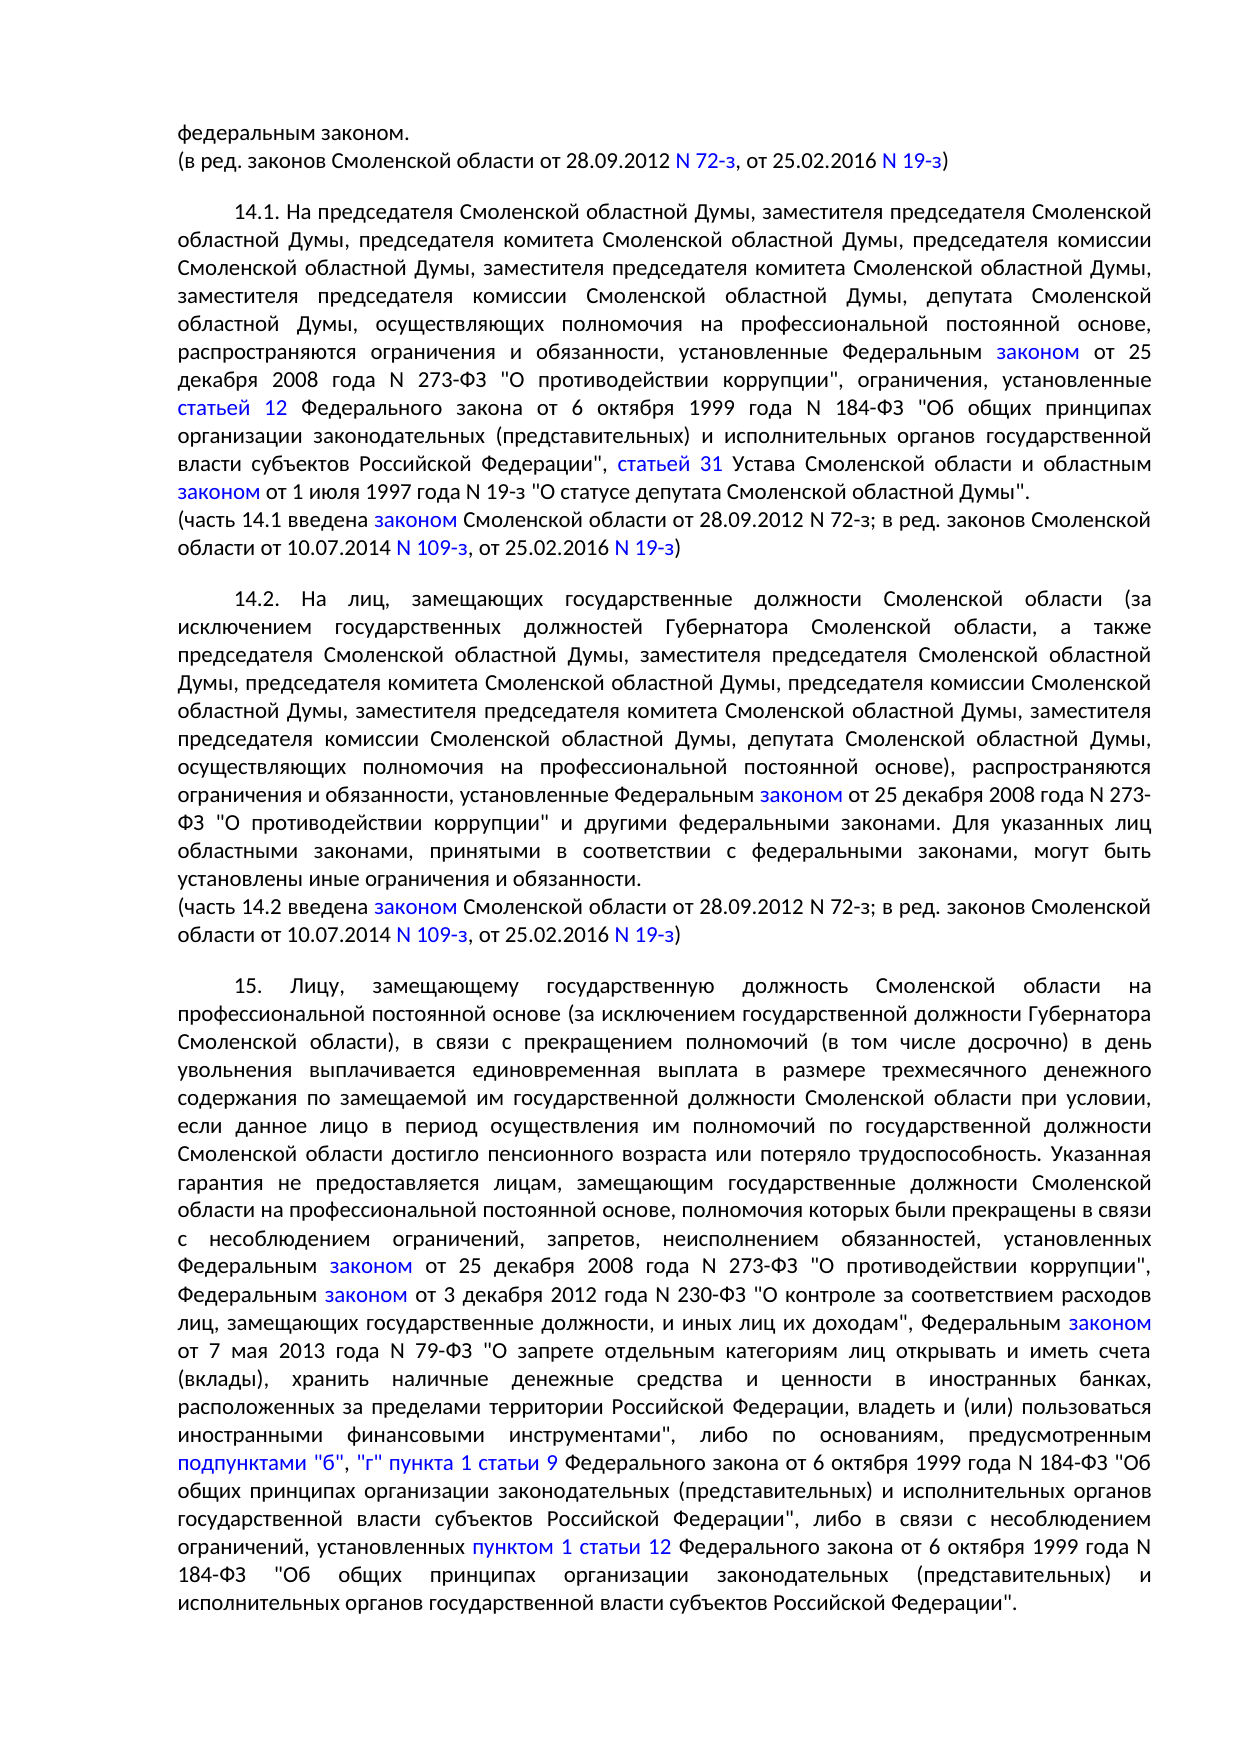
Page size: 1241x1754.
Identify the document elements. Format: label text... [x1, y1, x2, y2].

text 14.1. На председателя Смоленской областной Думы, заместителя председателя Смоленской областной Думы, председателя комитета Смоленской областной Думы, председателя комиссии Смоленской областной Думы, заместителя председателя комитета Смоленской областной Думы, заместителя председателя комиссии Смоленской областной Думы, депутата Смоленской областной Думы, осуществляющих полномочия на профессиональной постоянной основе, распространяются ограничения и обязанности, установленные Федеральным законом от 25 декабря 2008 года N 273-ФЗ "О противодействии коррупции", ограничения, установленные статьей 12 Федерального закона от 6 октября 1999 года N 184-ФЗ "Об общих принципах организации законодательных (представительных) и исполнительных органов государственной власти субъектов Российской Федерации", статьей 31 Устава Смоленской области и областным законом от 1 июля 1997 года N 19-з "О статусе депутата Смоленской областной Думы". [177, 197, 1152, 505]
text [177, 118, 1152, 146]
text (часть 14.2 введена законом Смоленской области от 28.09.2012 N 72-з; в ред. законов Смоленской области от 10.07.2014 N 109-з, от 25.02.2016 N 19-з) [177, 892, 1152, 948]
text (часть 14.1 введена законом Смоленской области от 28.09.2012 N 72-з; в ред. законов Смоленской области от 10.07.2014 N 109-з, от 25.02.2016 N 19-з) [177, 505, 1152, 561]
text (в ред. законов Смоленской области от 28.09.2012 N 72-з, от 25.02.2016 N 19-з) [177, 146, 1152, 174]
text 15. Лицу, замещающему государственную должность Смоленской области на профессиональной постоянной основе (за исключением государственной должности Губернатора Смоленской области), в связи с прекращением полномочий (в том числе досрочно) в день увольнения выплачивается единовременная выплата в размере трехмесячного денежного содержания по замещаемой им государственной должности Смоленской области при условии, если данное лицо в период осуществления им полномочий по государственной должности Смоленской области достигло пенсионного возраста или потеряло трудоспособность. Указанная гарантия не предоставляется лицам, замещающим государственные должности Смоленской области на профессиональной постоянной основе, полномочия которых были прекращены в связи с несоблюдением ограничений, запретов, неисполнением обязанностей, установленных Федеральным законом от 25 декабря 2008 года N 273-ФЗ "О противодействии коррупции", Федеральным законом от 3 декабря 2012 года N 230-ФЗ "О контроле за соответствием расходов лиц, замещающих государственные должности, и иных лиц их доходам", Федеральным законом от 7 мая 2013 года N 79-ФЗ "О запрете отдельным категориям лиц открывать и иметь счета (вклады), хранить наличные денежные средства и ценности в иностранных банках, расположенных за пределами территории Российской Федерации, владеть и (или) пользоваться иностранными финансовыми инструментами", либо по основаниям, предусмотренным подпунктами "б", "г" пункта 1 статьи 9 Федерального закона от 6 октября 1999 года N 184-ФЗ "Об общих принципах организации законодательных (представительных) и исполнительных органов государственной власти субъектов Российской Федерации", либо в связи с несоблюдением ограничений, установленных пунктом 1 статьи 12 Федерального закона от 6 октября 1999 года N 184-ФЗ "Об общих принципах организации законодательных (представительных) и исполнительных органов государственной власти субъектов Российской Федерации". [177, 971, 1152, 1616]
text 14.2. На лиц, замещающих государственные должности Смоленской области (за исключением государственных должностей Губернатора Смоленской области, а также председателя Смоленской областной Думы, заместителя председателя Смоленской областной Думы, председателя комитета Смоленской областной Думы, председателя комиссии Смоленской областной Думы, заместителя председателя комитета Смоленской областной Думы, заместителя председателя комиссии Смоленской областной Думы, депутата Смоленской областной Думы, осуществляющих полномочия на профессиональной постоянной основе), распространяются ограничения и обязанности, установленные Федеральным законом от 25 декабря 2008 года N 273-ФЗ "О противодействии коррупции" и другими федеральными законами. Для указанных лиц областными законами, принятыми в соответствии с федеральными законами, могут быть установлены иные ограничения и обязанности. [177, 584, 1152, 892]
